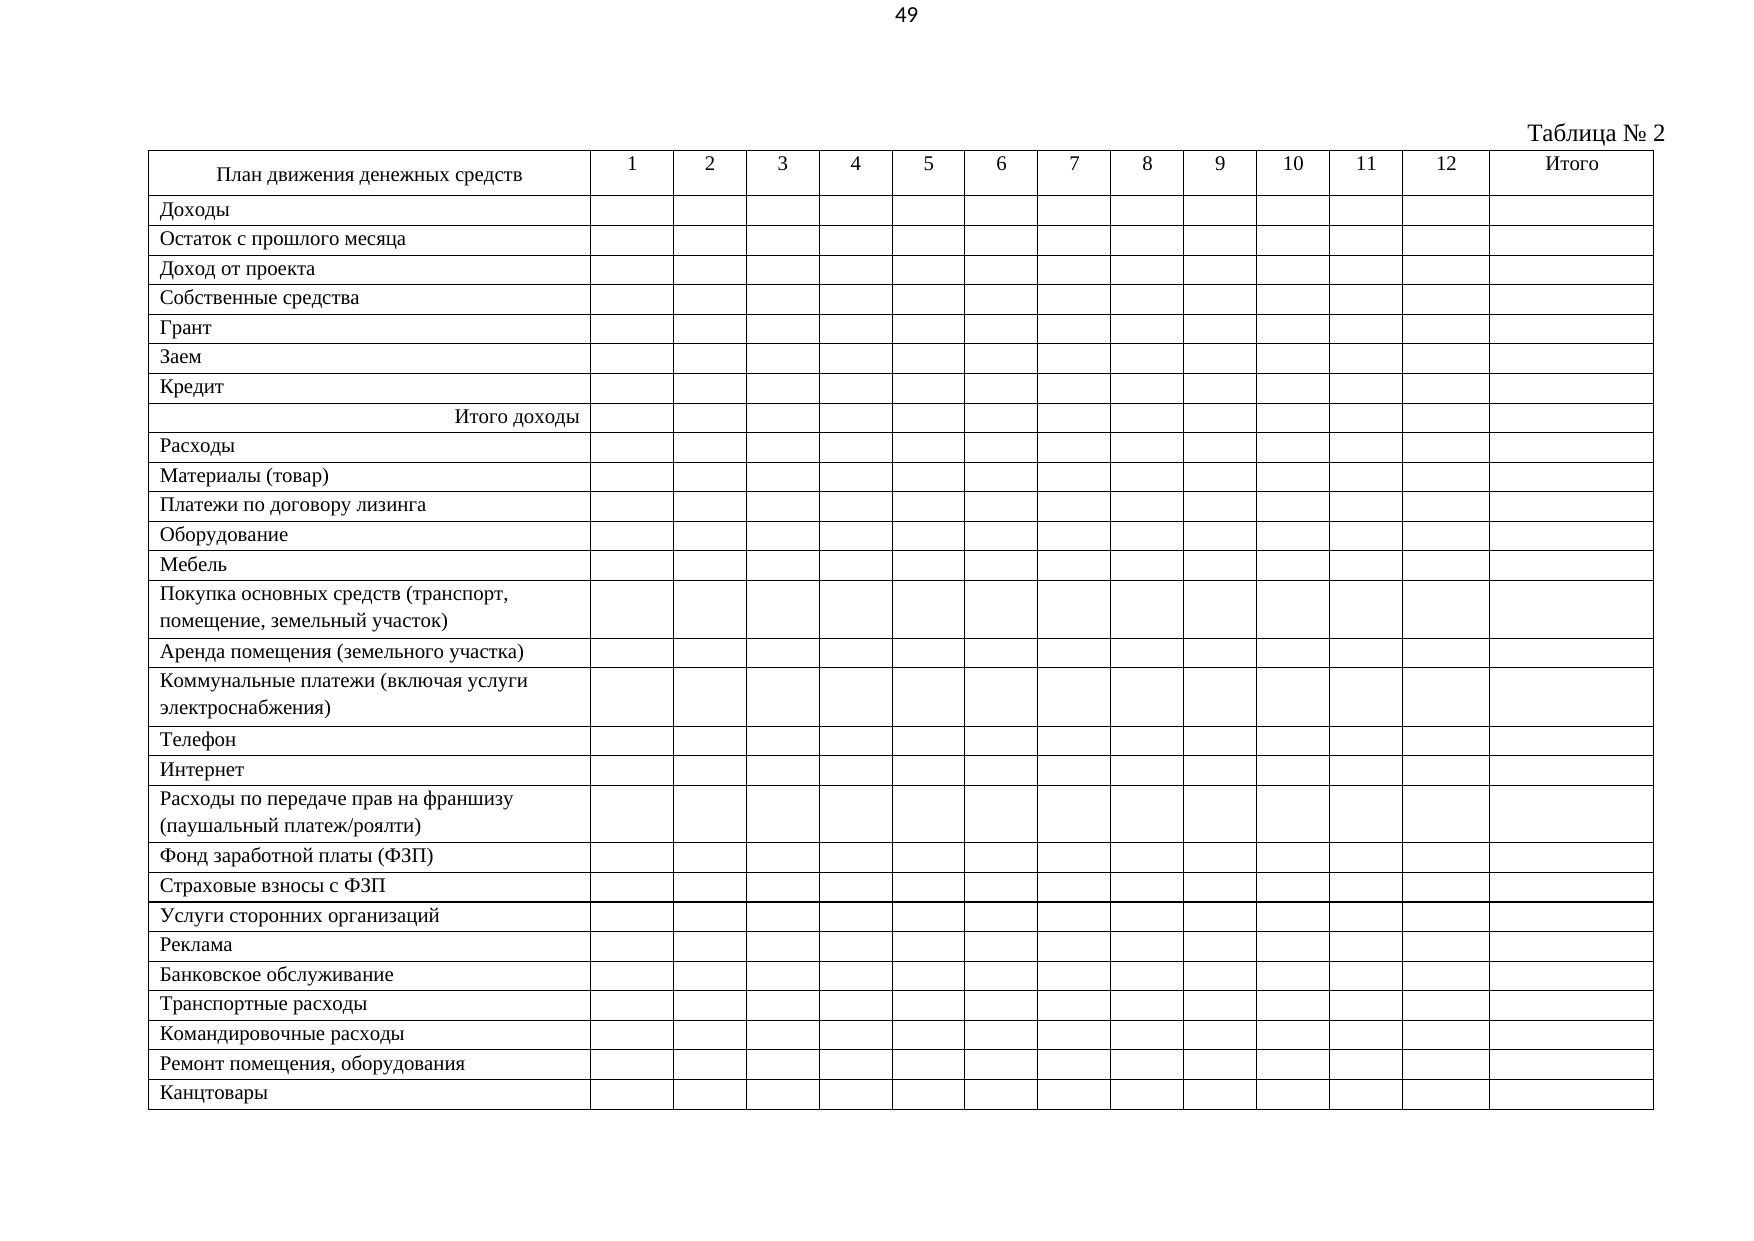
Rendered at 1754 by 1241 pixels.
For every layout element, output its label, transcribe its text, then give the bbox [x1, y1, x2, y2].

table_cell [1403, 932, 1489, 961]
table_cell [1038, 903, 1110, 931]
table_cell [1038, 786, 1110, 842]
table_cell [1330, 463, 1402, 491]
table_cell [893, 962, 964, 990]
table_cell [1257, 873, 1329, 901]
table_cell [1403, 1050, 1489, 1079]
table_header 12 [1403, 151, 1489, 195]
table_cell [1490, 463, 1653, 491]
table_cell [674, 1050, 746, 1079]
table_cell [1257, 374, 1329, 402]
table_cell [1184, 522, 1256, 550]
table_cell [893, 256, 964, 284]
table_cell [591, 962, 673, 990]
table_cell [1257, 639, 1329, 667]
table_cell [965, 873, 1037, 901]
table_cell [674, 786, 746, 842]
table_cell [1330, 196, 1402, 225]
table_cell [591, 991, 673, 1020]
table_cell [1490, 551, 1653, 580]
table_header 4 [820, 151, 892, 195]
table_cell [1038, 492, 1110, 521]
table_cell [1038, 873, 1110, 901]
table_header 6 [965, 151, 1037, 195]
table_cell [1257, 344, 1329, 373]
table_cell [1490, 433, 1653, 462]
table_cell [1111, 1080, 1183, 1108]
table_cell [747, 932, 819, 961]
table_cell [1403, 843, 1489, 872]
table_cell [1330, 639, 1402, 667]
table_cell [1184, 1021, 1256, 1049]
table_cell Услуги сторонних организаций [149, 903, 590, 931]
table_cell [965, 843, 1037, 872]
table_header 8 [1111, 151, 1183, 195]
table_cell [1111, 344, 1183, 373]
table_cell [1330, 786, 1402, 842]
table_cell [893, 1021, 964, 1049]
table_cell [747, 285, 819, 314]
table_cell [747, 756, 819, 785]
table_cell [1257, 226, 1329, 254]
table_cell [1257, 315, 1329, 343]
table_cell [820, 404, 892, 432]
table_cell [893, 1050, 964, 1079]
table_cell [591, 433, 673, 462]
table_cell [1111, 843, 1183, 872]
table_cell [965, 374, 1037, 402]
table_cell [1038, 756, 1110, 785]
table_cell [1403, 1080, 1489, 1108]
table_cell [1403, 1021, 1489, 1049]
table_cell [674, 581, 746, 638]
table_cell [1257, 551, 1329, 580]
table_cell [1330, 433, 1402, 462]
table_cell [1330, 991, 1402, 1020]
table_cell [1038, 463, 1110, 491]
table_cell [1403, 551, 1489, 580]
table_cell [1403, 786, 1489, 842]
table_cell [747, 551, 819, 580]
table_cell [1257, 463, 1329, 491]
table_cell [1184, 256, 1256, 284]
table_cell [747, 433, 819, 462]
table_cell [965, 932, 1037, 961]
table_cell [591, 285, 673, 314]
table_cell [674, 404, 746, 432]
table_cell [1184, 196, 1256, 225]
table_cell [820, 873, 892, 901]
table_cell Итого доходы [149, 404, 590, 432]
table_cell Расходы по передаче прав на франшизу (паушальный платеж/роялти) [149, 786, 590, 842]
table_cell [1038, 727, 1110, 755]
table_cell [1490, 1080, 1653, 1108]
table_cell [893, 226, 964, 254]
table_header 5 [893, 151, 964, 195]
table_cell [674, 843, 746, 872]
table_cell [1330, 285, 1402, 314]
table_cell [1111, 639, 1183, 667]
table_cell [965, 1021, 1037, 1049]
table_cell [591, 344, 673, 373]
table_cell [965, 903, 1037, 931]
table_cell [965, 756, 1037, 785]
table_cell [1184, 639, 1256, 667]
table_cell [591, 903, 673, 931]
table_cell [965, 991, 1037, 1020]
table_cell [1257, 1080, 1329, 1108]
table_cell [747, 962, 819, 990]
table_cell [674, 492, 746, 521]
table_cell [1038, 404, 1110, 432]
table_cell [1184, 668, 1256, 726]
table_cell [1403, 404, 1489, 432]
table_cell [591, 1050, 673, 1079]
table_cell [1490, 374, 1653, 402]
table_cell [893, 315, 964, 343]
table_cell [747, 463, 819, 491]
table_cell [591, 1080, 673, 1108]
table_cell [1038, 1080, 1110, 1108]
table_cell [1490, 932, 1653, 961]
table_cell [1490, 256, 1653, 284]
table_cell [965, 551, 1037, 580]
table_cell [591, 843, 673, 872]
table_cell [1330, 256, 1402, 284]
table_cell [674, 903, 746, 931]
table_cell [1257, 903, 1329, 931]
table_cell [1330, 226, 1402, 254]
table_cell Кредит [149, 374, 590, 402]
table_cell [747, 727, 819, 755]
table_cell [1184, 433, 1256, 462]
table_cell [591, 786, 673, 842]
table_cell [747, 903, 819, 931]
table_cell [1038, 196, 1110, 225]
table_cell [1257, 196, 1329, 225]
table_cell [1403, 991, 1489, 1020]
table_header 11 [1330, 151, 1402, 195]
table_cell [1111, 1021, 1183, 1049]
table_cell [965, 344, 1037, 373]
table_cell [1403, 256, 1489, 284]
table_cell [1038, 639, 1110, 667]
table_cell [1111, 522, 1183, 550]
table_cell [1038, 433, 1110, 462]
table_cell [1403, 226, 1489, 254]
table_cell Интернет [149, 756, 590, 785]
table_cell [820, 315, 892, 343]
table_cell [1403, 873, 1489, 901]
table_cell [1490, 404, 1653, 432]
table_cell [893, 639, 964, 667]
table_cell [965, 1080, 1037, 1108]
table_cell [1257, 991, 1329, 1020]
table_cell [1490, 522, 1653, 550]
table_cell [1038, 668, 1110, 726]
table_cell [591, 522, 673, 550]
table_cell [1330, 873, 1402, 901]
table_cell [747, 581, 819, 638]
table_cell [893, 492, 964, 521]
table_cell [893, 551, 964, 580]
table_cell [674, 639, 746, 667]
table_cell [1184, 463, 1256, 491]
table_cell Заем [149, 344, 590, 373]
table_cell [1038, 256, 1110, 284]
table_cell [747, 226, 819, 254]
table_cell [820, 1080, 892, 1108]
table_cell [1257, 932, 1329, 961]
table_cell [1257, 1050, 1329, 1079]
table_cell Коммунальные платежи (включая услуги электроснабжения) [149, 668, 590, 726]
table_cell [1330, 404, 1402, 432]
table_cell [674, 374, 746, 402]
table_cell [893, 522, 964, 550]
table_cell [1330, 1080, 1402, 1108]
table_cell [1330, 522, 1402, 550]
table_cell [591, 873, 673, 901]
table_cell [820, 1021, 892, 1049]
table_cell Ремонт помещения, оборудования [149, 1050, 590, 1079]
table_cell [965, 404, 1037, 432]
table_cell Телефон [149, 727, 590, 755]
table_cell [747, 873, 819, 901]
table_cell [893, 932, 964, 961]
table_cell [1111, 285, 1183, 314]
table_cell [1403, 522, 1489, 550]
table_cell [747, 374, 819, 402]
table_cell [820, 285, 892, 314]
table_cell Фонд заработной платы (ФЗП) [149, 843, 590, 872]
table_cell [1490, 843, 1653, 872]
table_cell [893, 727, 964, 755]
table_cell [1111, 374, 1183, 402]
table_cell [1257, 404, 1329, 432]
table_cell [1490, 492, 1653, 521]
table_header Итого [1490, 151, 1653, 195]
table_cell [1490, 786, 1653, 842]
table_cell [1111, 873, 1183, 901]
table_cell [1490, 1050, 1653, 1079]
table_cell [1184, 492, 1256, 521]
table_cell [1257, 1021, 1329, 1049]
table_cell [820, 256, 892, 284]
table_cell [1111, 668, 1183, 726]
table_cell [820, 756, 892, 785]
table_cell [747, 1050, 819, 1079]
table_cell [965, 786, 1037, 842]
table_cell [1184, 991, 1256, 1020]
table_cell [1403, 374, 1489, 402]
table_cell [591, 492, 673, 521]
table_cell [1184, 581, 1256, 638]
table_cell [674, 433, 746, 462]
table_cell [674, 226, 746, 254]
table_cell [820, 991, 892, 1020]
table_cell [893, 404, 964, 432]
table_cell [1330, 1021, 1402, 1049]
table_cell [820, 433, 892, 462]
table_cell [674, 668, 746, 726]
table_cell [1038, 522, 1110, 550]
table_cell [820, 374, 892, 402]
table_cell [820, 843, 892, 872]
table_cell [965, 522, 1037, 550]
table_cell Страховые взносы с ФЗП [149, 873, 590, 901]
table_cell [1403, 463, 1489, 491]
table_cell Покупка основных средств (транспорт, помещение, земельный участок) [149, 581, 590, 638]
table_cell [674, 285, 746, 314]
table_cell [591, 639, 673, 667]
table_cell [893, 903, 964, 931]
table_cell [747, 256, 819, 284]
table_cell [1257, 843, 1329, 872]
table_cell [1111, 463, 1183, 491]
table_cell [1111, 315, 1183, 343]
table_cell Транспортные расходы [149, 991, 590, 1020]
table_cell [820, 962, 892, 990]
table_cell [1111, 404, 1183, 432]
table_cell [1111, 932, 1183, 961]
table_cell [1330, 1050, 1402, 1079]
table_cell [1330, 843, 1402, 872]
table_cell Материалы (товар) [149, 463, 590, 491]
table_header 2 [674, 151, 746, 195]
table_cell Расходы [149, 433, 590, 462]
table_cell [965, 315, 1037, 343]
table_cell [1490, 196, 1653, 225]
table_cell [893, 581, 964, 638]
table_cell [1403, 903, 1489, 931]
table_cell [820, 639, 892, 667]
table_cell [1403, 492, 1489, 521]
table_cell [1330, 903, 1402, 931]
table_cell [965, 285, 1037, 314]
table_cell Доход от проекта [149, 256, 590, 284]
table_cell Оборудование [149, 522, 590, 550]
table_cell [893, 196, 964, 225]
table_cell [1330, 551, 1402, 580]
table_cell [747, 1080, 819, 1108]
table_cell [1330, 492, 1402, 521]
table_cell [1184, 756, 1256, 785]
table_cell [1111, 1050, 1183, 1079]
table_cell [965, 226, 1037, 254]
table_cell [1184, 551, 1256, 580]
table_cell [1257, 962, 1329, 990]
table_cell [1490, 226, 1653, 254]
table_cell [1038, 1050, 1110, 1079]
table_cell [1038, 285, 1110, 314]
table_cell [1403, 433, 1489, 462]
table_cell [1111, 433, 1183, 462]
table_cell [1257, 492, 1329, 521]
table_cell Мебель [149, 551, 590, 580]
table_cell [1490, 315, 1653, 343]
table_cell [674, 756, 746, 785]
table_cell [1111, 581, 1183, 638]
table_cell [1038, 551, 1110, 580]
table_cell [1184, 1080, 1256, 1108]
table_cell [1330, 668, 1402, 726]
table_cell [1184, 727, 1256, 755]
table_cell [965, 492, 1037, 521]
table_cell [1490, 668, 1653, 726]
table_cell [1403, 727, 1489, 755]
table_cell [1257, 256, 1329, 284]
table_cell [1111, 492, 1183, 521]
table_cell [1403, 196, 1489, 225]
table_cell [1184, 1050, 1256, 1079]
table_cell [1257, 285, 1329, 314]
table_cell [674, 962, 746, 990]
table_cell [1403, 639, 1489, 667]
table_cell [1490, 756, 1653, 785]
table_cell [1038, 226, 1110, 254]
table_cell [1403, 581, 1489, 638]
table_cell [1038, 1021, 1110, 1049]
table_cell [965, 196, 1037, 225]
table_cell [1490, 873, 1653, 901]
table_cell [820, 581, 892, 638]
table_cell [747, 668, 819, 726]
table_cell [965, 433, 1037, 462]
table_cell Командировочные расходы [149, 1021, 590, 1049]
table_cell [1184, 786, 1256, 842]
table_cell [1184, 226, 1256, 254]
table_cell [820, 1050, 892, 1079]
table_cell [1257, 433, 1329, 462]
table_header 3 [747, 151, 819, 195]
table_cell [820, 196, 892, 225]
table_cell [747, 196, 819, 225]
table_cell [965, 256, 1037, 284]
table_cell Грант [149, 315, 590, 343]
table_cell [893, 285, 964, 314]
table_cell [591, 196, 673, 225]
table_cell Банковское обслуживание [149, 962, 590, 990]
table_cell [1111, 756, 1183, 785]
table_cell [1330, 315, 1402, 343]
table_header 1 [591, 151, 673, 195]
table_cell [1257, 581, 1329, 638]
table_cell [893, 756, 964, 785]
table_cell [747, 1021, 819, 1049]
table_cell [591, 315, 673, 343]
table_cell [1038, 315, 1110, 343]
table_cell [1490, 962, 1653, 990]
table_cell [1330, 756, 1402, 785]
table_cell [893, 463, 964, 491]
table_cell [591, 932, 673, 961]
table_cell [674, 932, 746, 961]
table_cell [1330, 374, 1402, 402]
table_cell [674, 315, 746, 343]
table_cell [820, 668, 892, 726]
table_cell [1184, 374, 1256, 402]
table_cell [1038, 932, 1110, 961]
table_cell [1257, 727, 1329, 755]
table_cell [965, 1050, 1037, 1079]
table_cell Собственные средства [149, 285, 590, 314]
table_cell [1038, 344, 1110, 373]
table_cell [747, 991, 819, 1020]
table_cell [674, 1021, 746, 1049]
table_cell [1490, 903, 1653, 931]
table_cell [1403, 962, 1489, 990]
table_cell [820, 226, 892, 254]
table_cell [674, 344, 746, 373]
table_cell [893, 668, 964, 726]
table_cell [1184, 932, 1256, 961]
table_cell [747, 522, 819, 550]
table_cell [893, 433, 964, 462]
table_cell [893, 786, 964, 842]
table_cell [1403, 668, 1489, 726]
table_cell [1184, 962, 1256, 990]
table_cell [1038, 581, 1110, 638]
table_cell [1184, 315, 1256, 343]
table_cell [965, 668, 1037, 726]
table_cell Доходы [149, 196, 590, 225]
table_cell [1111, 727, 1183, 755]
table_cell [1111, 551, 1183, 580]
table_cell [1257, 786, 1329, 842]
table_cell [1257, 756, 1329, 785]
table_cell [965, 463, 1037, 491]
table_cell [1403, 315, 1489, 343]
table_cell [591, 551, 673, 580]
table_cell [674, 522, 746, 550]
table_cell [893, 344, 964, 373]
table_cell [591, 756, 673, 785]
table_cell [1490, 344, 1653, 373]
table_cell [893, 991, 964, 1020]
table_cell [1257, 668, 1329, 726]
table_cell [1038, 962, 1110, 990]
table_cell [591, 581, 673, 638]
table_cell [591, 374, 673, 402]
table_header План движения денежных средств [149, 151, 590, 195]
table_cell [674, 551, 746, 580]
table_cell [591, 226, 673, 254]
table_cell [820, 463, 892, 491]
table_cell [1111, 962, 1183, 990]
table_cell [674, 727, 746, 755]
table_cell [1490, 991, 1653, 1020]
table_cell [591, 256, 673, 284]
table_cell [1490, 581, 1653, 638]
table_cell [747, 315, 819, 343]
table_cell [965, 581, 1037, 638]
table_cell [1184, 285, 1256, 314]
table_cell [893, 1080, 964, 1108]
table_cell Реклама [149, 932, 590, 961]
table_cell Остаток с прошлого месяца [149, 226, 590, 254]
table_cell [1490, 727, 1653, 755]
table_cell [1111, 786, 1183, 842]
table_cell [674, 991, 746, 1020]
table_cell [1490, 1021, 1653, 1049]
table_cell [747, 639, 819, 667]
table_cell [1490, 285, 1653, 314]
table_cell [591, 1021, 673, 1049]
table_header 10 [1257, 151, 1329, 195]
table_cell [1403, 344, 1489, 373]
table_cell [820, 932, 892, 961]
table_cell [747, 492, 819, 521]
table_cell [1403, 285, 1489, 314]
table_cell [820, 903, 892, 931]
table_cell [820, 522, 892, 550]
table_cell [674, 873, 746, 901]
table_cell [893, 843, 964, 872]
table_cell [1330, 344, 1402, 373]
table_cell Канцтовары [149, 1080, 590, 1108]
table_cell [965, 727, 1037, 755]
table_cell [674, 1080, 746, 1108]
table_cell [1111, 256, 1183, 284]
table_cell [820, 492, 892, 521]
table_cell [1038, 843, 1110, 872]
table_cell [965, 962, 1037, 990]
table_cell [674, 196, 746, 225]
table_cell [1403, 756, 1489, 785]
table_cell [893, 873, 964, 901]
table_cell [674, 463, 746, 491]
table_header 9 [1184, 151, 1256, 195]
table_cell [820, 344, 892, 373]
table_cell [1330, 932, 1402, 961]
table_cell [1184, 873, 1256, 901]
table_cell [591, 668, 673, 726]
table_cell [820, 727, 892, 755]
table_cell [1111, 226, 1183, 254]
table_cell [1330, 727, 1402, 755]
table_cell [1038, 991, 1110, 1020]
table_cell [1184, 843, 1256, 872]
table_cell [1490, 639, 1653, 667]
table_cell [1184, 344, 1256, 373]
table_cell [591, 727, 673, 755]
table_cell Аренда помещения (земельного участка) [149, 639, 590, 667]
table_cell [893, 374, 964, 402]
table_cell [1038, 374, 1110, 402]
table_cell [1111, 991, 1183, 1020]
table_cell [747, 404, 819, 432]
table_cell [1111, 903, 1183, 931]
table_cell [1111, 196, 1183, 225]
table_cell [747, 344, 819, 373]
table_cell [1184, 404, 1256, 432]
table_cell [965, 639, 1037, 667]
table_header 7 [1038, 151, 1110, 195]
table_cell [747, 786, 819, 842]
table_cell [747, 843, 819, 872]
table_cell [591, 404, 673, 432]
table_cell Платежи по договору лизинга [149, 492, 590, 521]
table_cell [674, 256, 746, 284]
table_cell [1330, 581, 1402, 638]
table_cell [591, 463, 673, 491]
table_cell [820, 551, 892, 580]
table_cell [820, 786, 892, 842]
table_cell [1184, 903, 1256, 931]
table_cell [1257, 522, 1329, 550]
text Таблица № 2 [148, 118, 1665, 147]
table_cell [1330, 962, 1402, 990]
